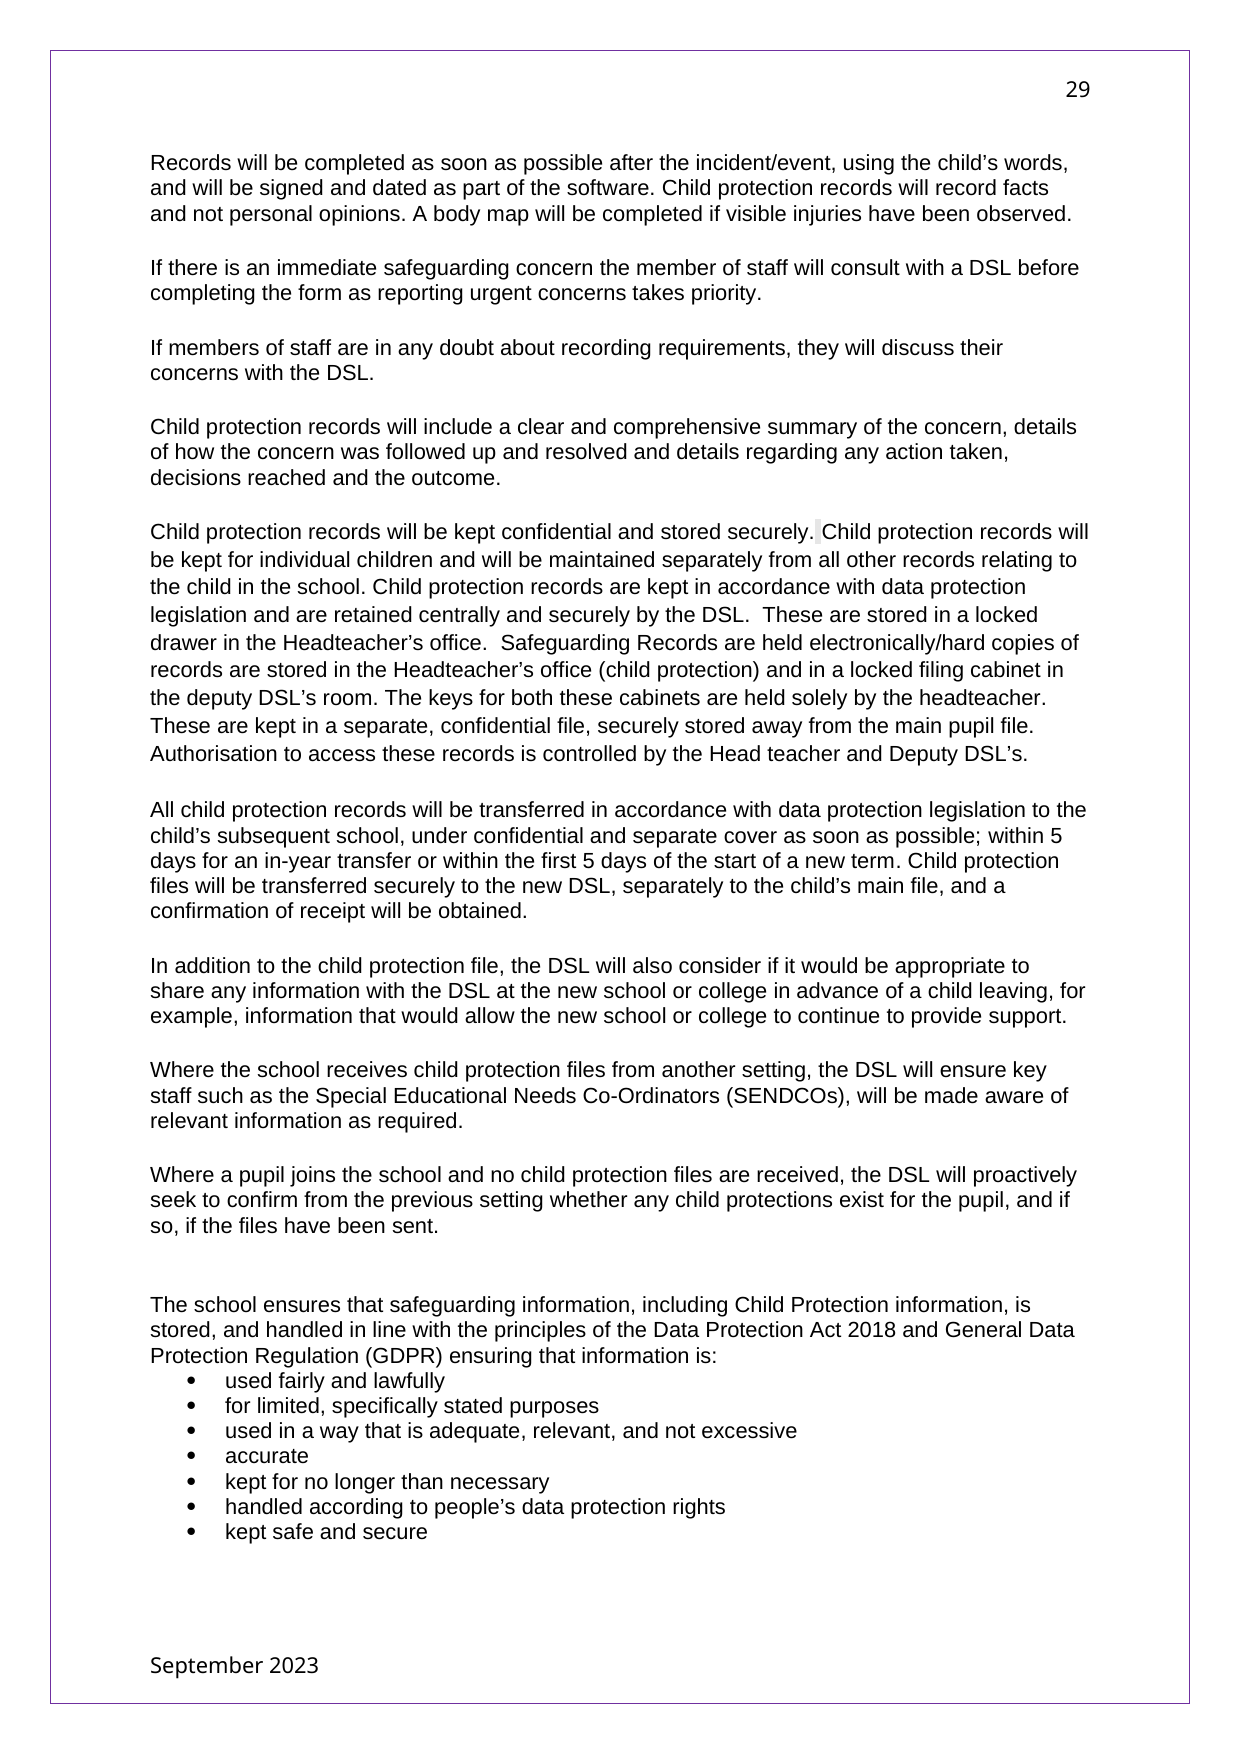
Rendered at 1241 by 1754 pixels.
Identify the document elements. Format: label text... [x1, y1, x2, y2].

text Child protection records will include a clear and comprehensive summary of the concern, details of how the concern was followed up and resolved and details regarding any action taken, decisions reached and the outcome. [150, 414, 1090, 489]
list used in a way that is adequate, relevant, and not excessive [187, 1418, 1090, 1443]
list kept for no longer than necessary [187, 1468, 1090, 1494]
text If members of staff are in any doubt about recording requirements, they will discuss their concerns with the DSL. [150, 334, 1090, 385]
list used fairly and lawfully [187, 1368, 1090, 1393]
text Child protection records will be kept confidential and stored securely. Child protection records will be kept for individual children and will be maintained separately from all other records relating to the child in the school. Child protection records are kept in accordance with data protection legislation and are retained centrally and securely by the DSL. These are stored in a locked drawer in the Headteacher’s office. Safeguarding Records are held electronically/hard copies of records are stored in the Headteacher’s office (child protection) and in a locked filing cabinet in the deputy DSL’s room. The keys for both these cabinets are held solely by the headteacher. These are kept in a separate, confidential file, securely stored away from the main pupil file. Authorisation to access these records is controlled by the Head teacher and Deputy DSL’s. [150, 519, 1090, 766]
text If there is an immediate safeguarding concern the member of staff will consult with a DSL before completing the form as reporting urgent concerns takes priority. [150, 255, 1090, 305]
text Where a pupil joins the school and no child protection files are received, the DSL will proactively seek to confirm from the previous setting whether any child protections exist for the pupil, and if so, if the files have been sent. [150, 1162, 1090, 1238]
list for limited, specifically stated purposes [187, 1393, 1090, 1418]
list kept safe and secure [187, 1519, 1090, 1544]
text Where the school receives child protection files from another setting, the DSL will ensure key staff such as the Special Educational Needs Co-Ordinators (SENDCOs), will be made aware of relevant information as required. [150, 1057, 1090, 1133]
text The school ensures that safeguarding information, including Child Protection information, is stored, and handled in line with the principles of the Data Protection Act 2018 and General Data Protection Regulation (GDPR) ensuring that information is: [150, 1292, 1090, 1368]
list accurate [187, 1443, 1090, 1468]
text In addition to the child protection file, the DSL will also consider if it would be appropriate to share any information with the DSL at the new school or college in advance of a child leaving, for example, information that would allow the new school or college to continue to provide support. [150, 952, 1090, 1028]
list handled according to people’s data protection rights [187, 1494, 1090, 1519]
text Records will be completed as soon as possible after the incident/event, using the child’s words, and will be signed and dated as part of the software. Child protection records will record facts and not personal opinions. A body map will be completed if visible injuries have been observed. [150, 150, 1090, 226]
text All child protection records will be transferred in accordance with data protection legislation to the child’s subsequent school, under confidential and separate cover as soon as possible; within 5 days for an in-year transfer or within the first 5 days of the start of a new term. Child protection files will be transferred securely to the new DSL, separately to the child’s main file, and a confirmation of receipt will be obtained. [150, 797, 1090, 923]
